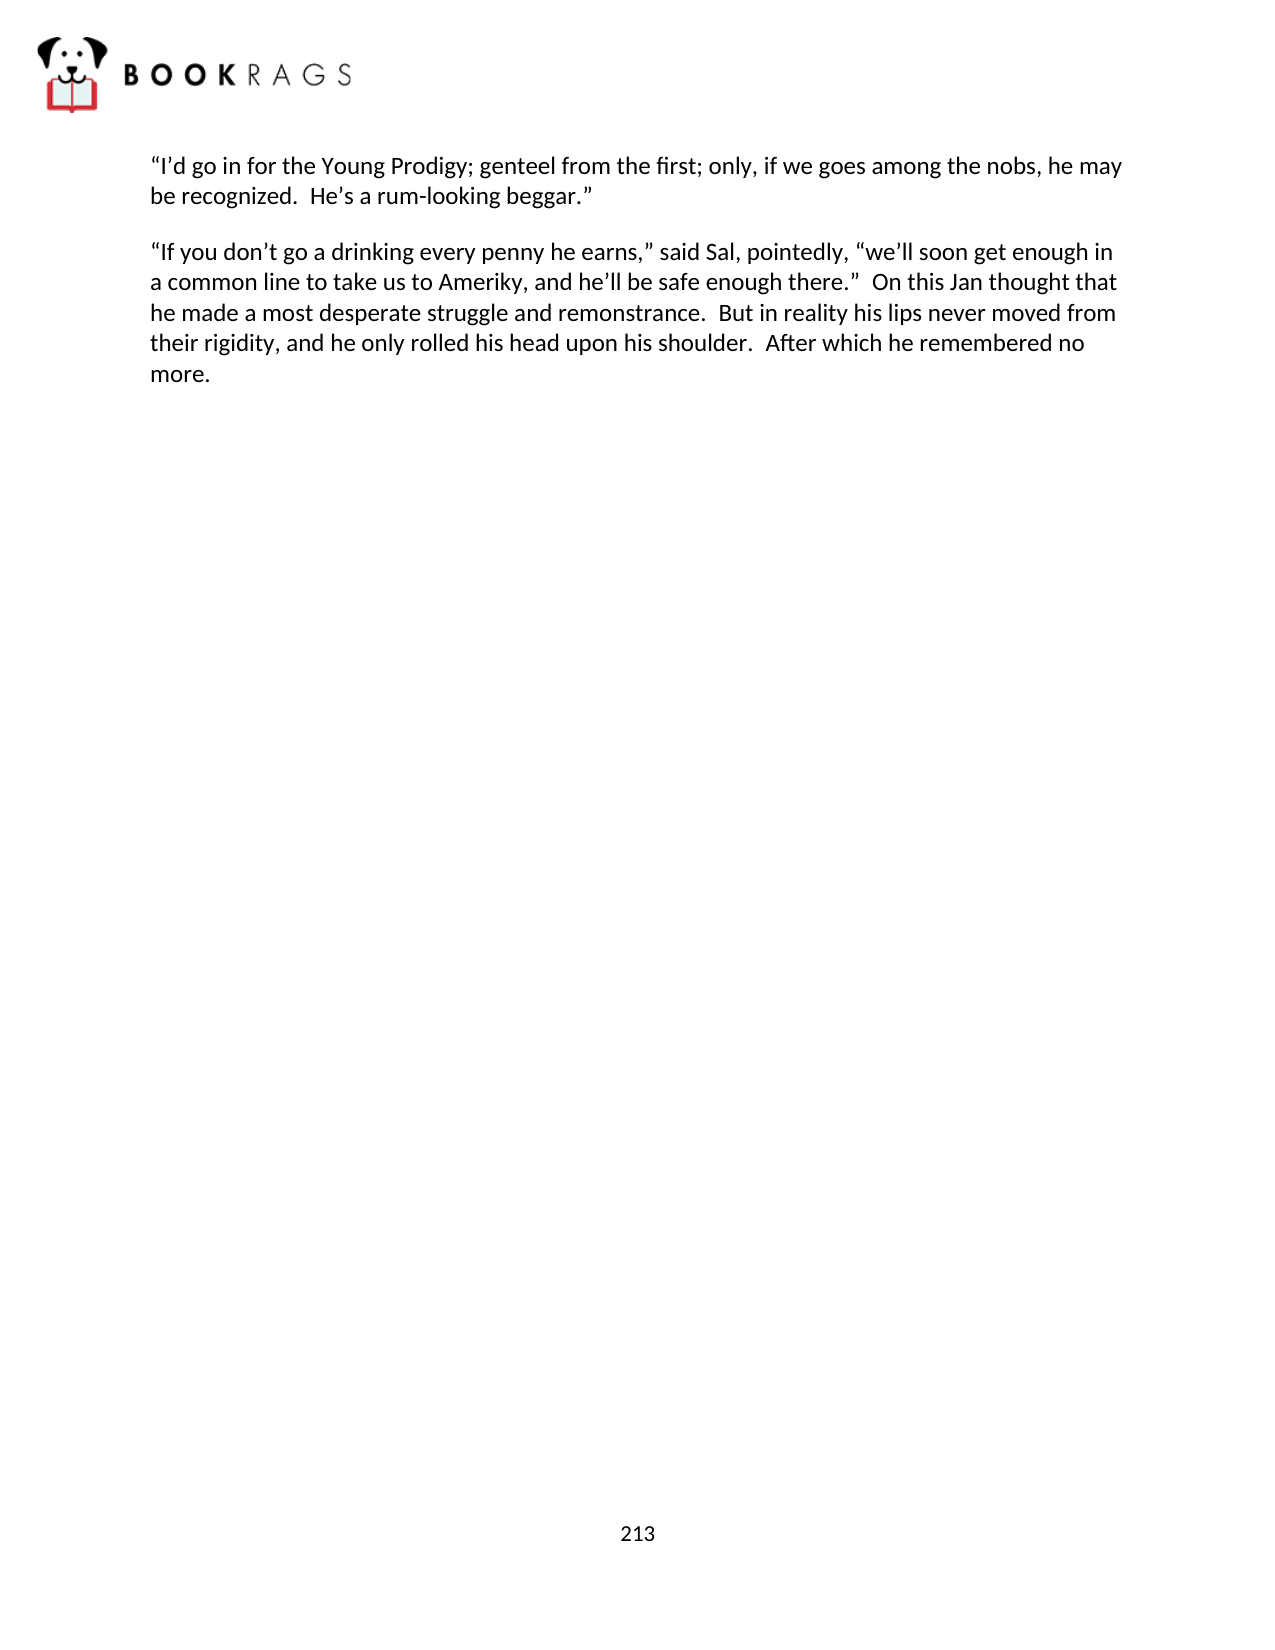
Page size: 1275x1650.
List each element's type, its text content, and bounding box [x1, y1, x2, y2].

picture [37, 37, 351, 113]
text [150, 150, 1125, 211]
text “If you don’t go a drinking every penny he earns,” said Sal, pointedly, “we’ll soon get enough in a common line to take us to Ameriky, and he’ll be safe enough there.” On this Jan thought that he made a most desperate struggle and remonstrance. But in reality his lips never moved from their rigidity, and he only rolled his head upon his shoulder. After which he remembered no more. [150, 236, 1125, 389]
